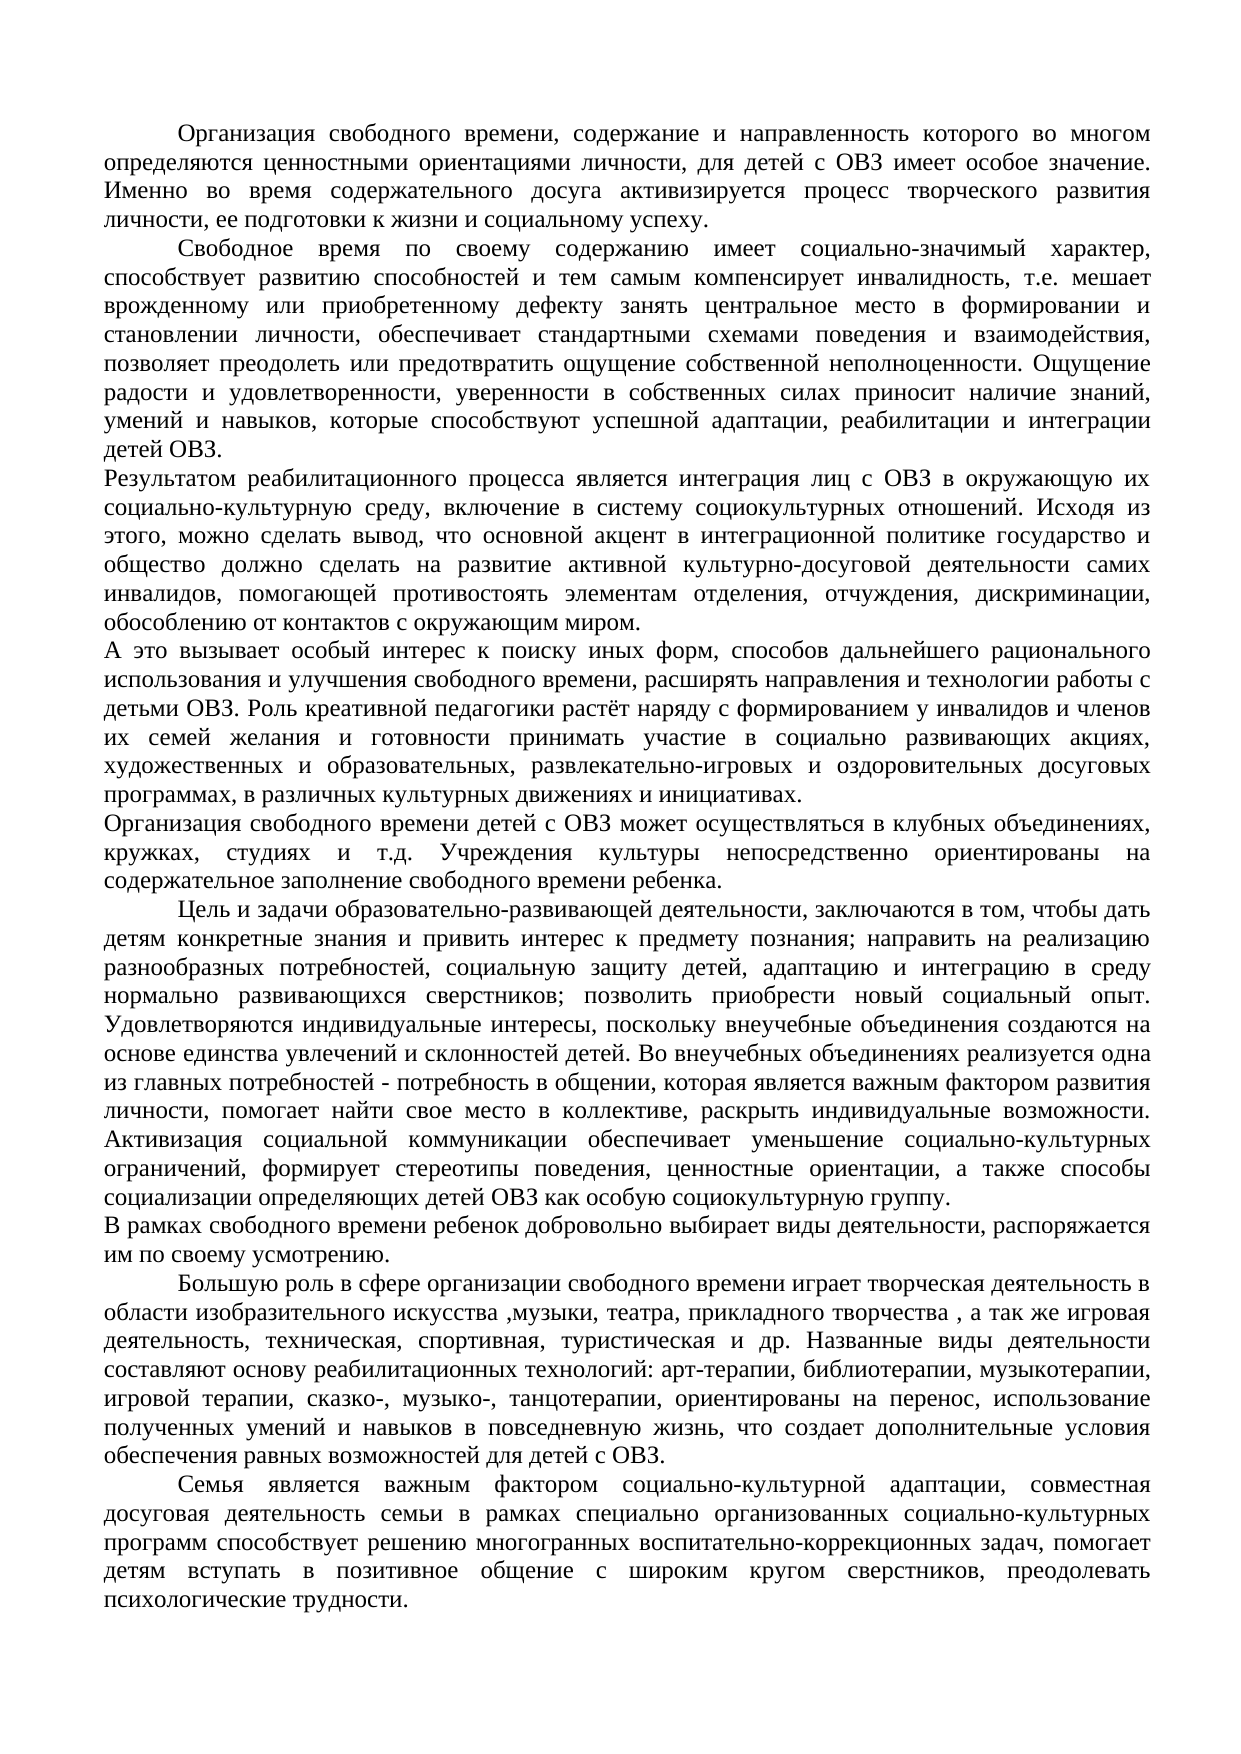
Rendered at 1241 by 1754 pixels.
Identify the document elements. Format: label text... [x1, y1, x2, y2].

text Результатом реабилитационного процесса является интеграция лиц с ОВЗ в окружающую их социально-культурную среду, включение в систему социокультурных отношений. Исходя из этого, можно сделать вывод, что основной акцент в интеграционной политике государство и общество должно сделать на развитие активной культурно-досуговой деятельности самих инвалидов, помогающей противостоять элементам отделения, отчуждения, дискриминации, обособлению от контактов с окружающим миром. [103, 463, 1152, 636]
text В рамках свободного времени ребенок добровольно выбирает виды деятельности, распоряжается им по своему усмотрению. [103, 1211, 1152, 1268]
text Свободное время по своему содержанию имеет социально-значимый характер, способствует развитию способностей и тем самым компенсирует инвалидность, т.е. мешает врожденному или приобретенному дефекту занять центральное место в формировании и становлении личности, обеспечивает стандартными схемами поведения и взаимодействия, позволяет преодолеть или предотвратить ощущение собственной неполноценности. Ощущение радости и удовлетворенности, уверенности в собственных силах приносит наличие знаний, умений и навыков, которые способствуют успешной адаптации, реабилитации и интеграции детей ОВЗ. [103, 233, 1152, 463]
text Семья является важным фактором социально-культурной адаптации, совместная досуговая деятельность семьи в рамках специально организованных социально-культурных программ способствует решению многогранных воспитательно-коррекционных задач, помогает детям вступать в позитивное общение с широким кругом сверстников, преодолевать психологические трудности. [103, 1469, 1152, 1613]
text Организация свободного времени детей с ОВЗ может осуществляться в клубных объединениях, кружках, студиях и т.д. Учреждения культуры непосредственно ориентированы на содержательное заполнение свободного времени ребенка. [103, 808, 1152, 894]
text Большую роль в сфере организации свободного времени играет творческая деятельность в области изобразительного искусства ,музыки, театра, прикладного творчества , а так же игровая деятельность, техническая, спортивная, туристическая и др. Названные виды деятельности составляют основу реабилитационных технологий: арт-терапии, библиотерапии, музыкотерапии, игровой терапии, сказко-, музыко-, танцотерапии, ориентированы на перенос, использование полученных умений и навыков в повседневную жизнь, что создает дополнительные условия обеспечения равных возможностей для детей с ОВЗ. [103, 1268, 1152, 1469]
text А это вызывает особый интерес к поиску иных форм, способов дальнейшего рационального использования и улучшения свободного времени, расширять направления и технологии работы с детьми ОВЗ. Роль креативной педагогики растёт наряду с формированием у инвалидов и членов их семей желания и готовности принимать участие в социально развивающих акциях, художественных и образовательных, развлекательно-игровых и оздоровительных досуговых программах, в различных культурных движениях и инициативах. [103, 636, 1152, 808]
text Цель и задачи образовательно-развивающей деятельности, заключаются в том, чтобы дать детям конкретные знания и привить интерес к предмету познания; направить на реализацию разнообразных потребностей, социальную защиту детей, адаптацию и интеграцию в среду нормально развивающихся сверстников; позволить приобрести новый социальный опыт. Удовлетворяются индивидуальные интересы, поскольку внеучебные объединения создаются на основе единства увлечений и склонностей детей. Во внеучебных объединениях реализуется одна из главных потребностей - потребность в общении, которая является важным фактором развития личности, помогает найти свое место в коллективе, раскрыть индивидуальные возможности. Активизация социальной коммуникации обеспечивает уменьшение социально-культурных ограничений, формирует стереотипы поведения, ценностные ориентации, а также способы социализации определяющих детей ОВЗ как особую социокультурную группу. [103, 894, 1152, 1211]
text Организация свободного времени, содержание и направленность которого во многом определяются ценностными ориентациями личности, для детей с ОВЗ имеет особое значение. Именно во время содержательного досуга активизируется процесс творческого развития личности, ее подготовки к жизни и социальному успеху. [103, 118, 1152, 233]
